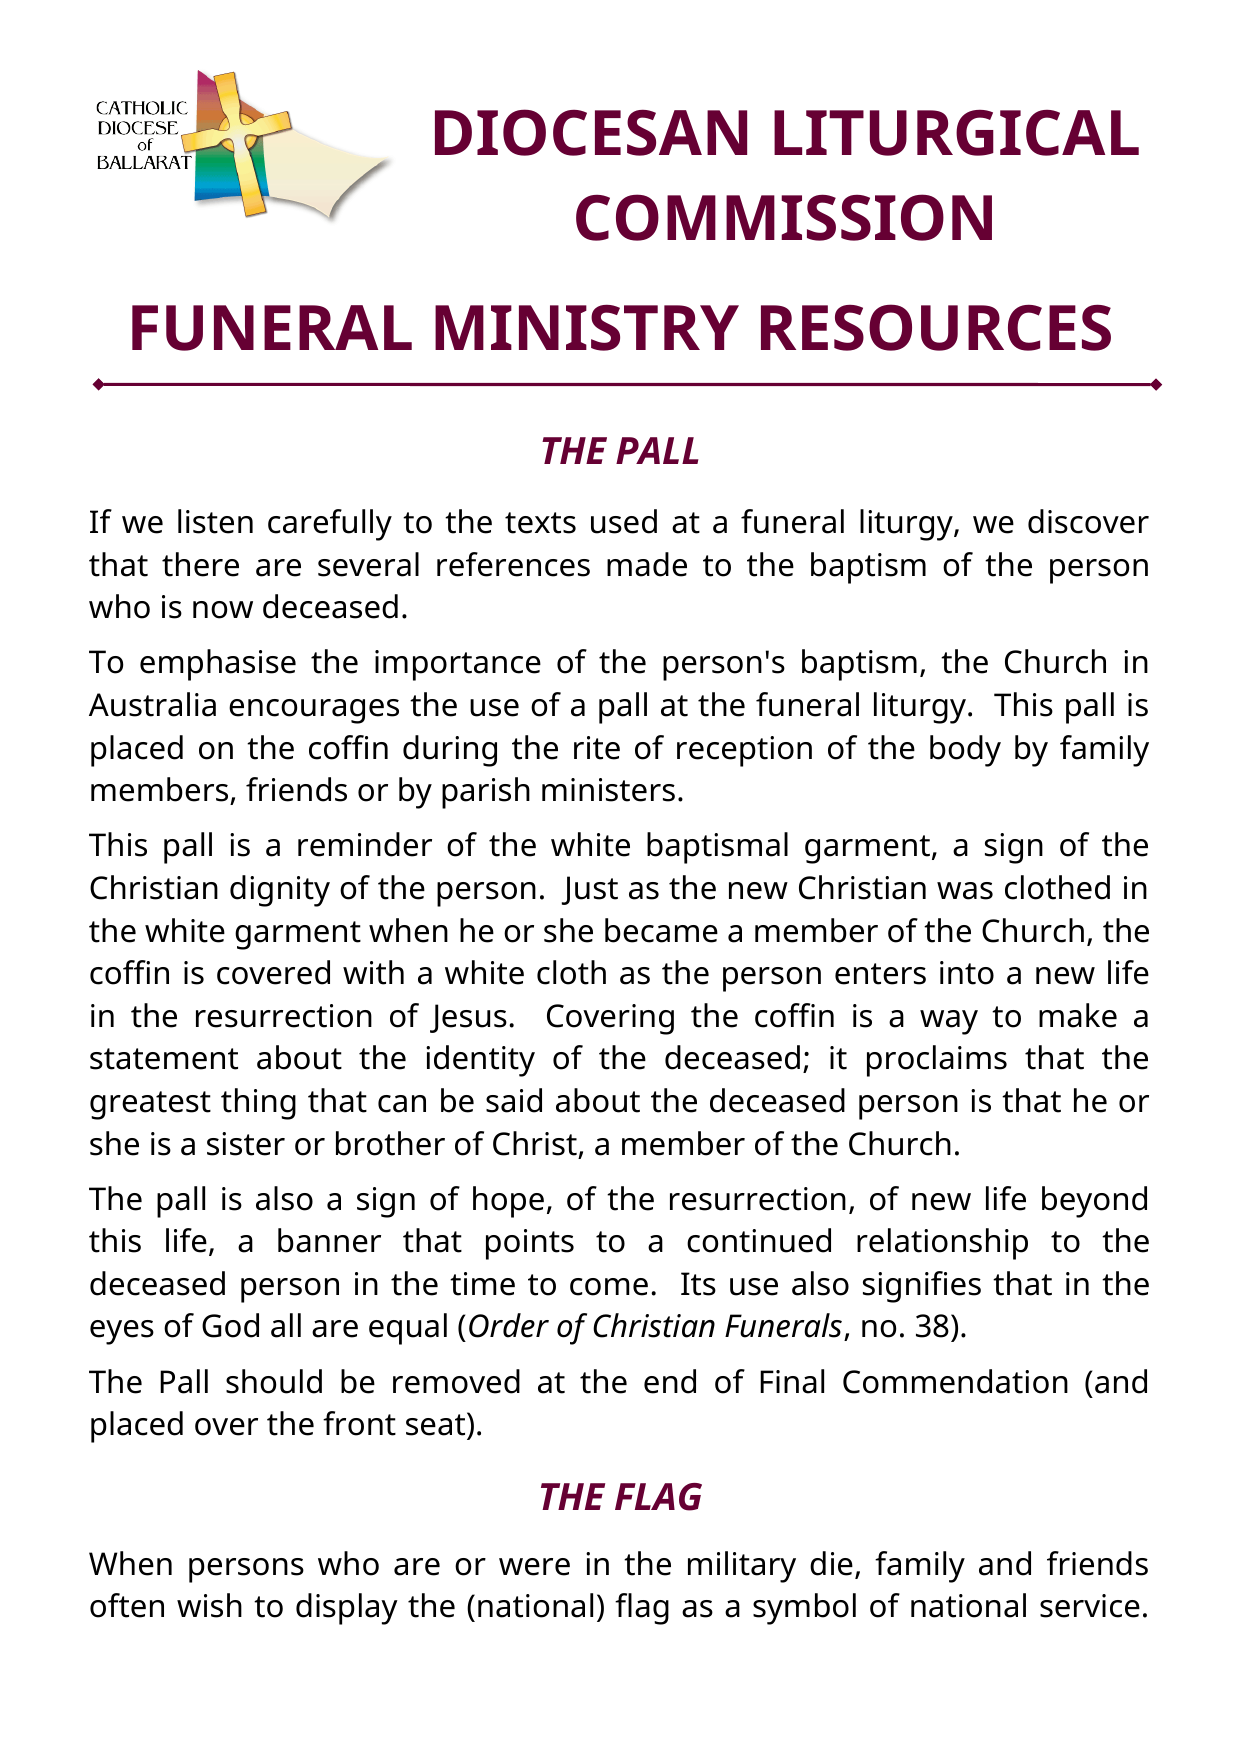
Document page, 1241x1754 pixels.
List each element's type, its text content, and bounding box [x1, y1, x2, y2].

text THE FLAG [89, 1470, 1152, 1521]
subtitle DIOCESAN LITURGICAL COMMISSION [89, 89, 1152, 259]
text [89, 1542, 1152, 1627]
text This pall is a reminder of the white baptismal garment, a sign of the Christian dignity of the person. Just as the new Christian was clothed in the white garment when he or she became a member of the Church, the coffin is covered with a white cloth as the person enters into a new life in the resurrection of Jesus. Covering the coffin is a way to make a statement about the identity of the deceased; it proclaims that the greatest thing that can be said about the deceased person is that he or she is a sister or brother of Christ, a member of the Church. [89, 823, 1152, 1164]
text The pall is also a sign of hope, of the resurrection, of new life beyond this life, a banner that points to a continued relationship to the deceased person in the time to come. Its use also signifies that in the eyes of God all are equal (Order of Christian Funerals, no. 38). [89, 1177, 1152, 1347]
text If we listen carefully to the texts used at a funeral liturgy, we discover that there are several references made to the baptism of the person who is now deceased. [89, 500, 1152, 628]
picture [88, 65, 400, 230]
text THE PALL [89, 424, 1152, 475]
text FUNERAL MINISTRY RESOURCES [89, 284, 1152, 369]
text To emphasise the importance of the person's baptism, the Church in Australia encourages the use of a pall at the funeral liturgy. This pall is placed on the coffin during the rite of reception of the body by family members, friends or by parish ministers. [89, 640, 1152, 811]
text The Pall should be removed at the end of Final Commendation (and placed over the front seat). [89, 1359, 1152, 1445]
